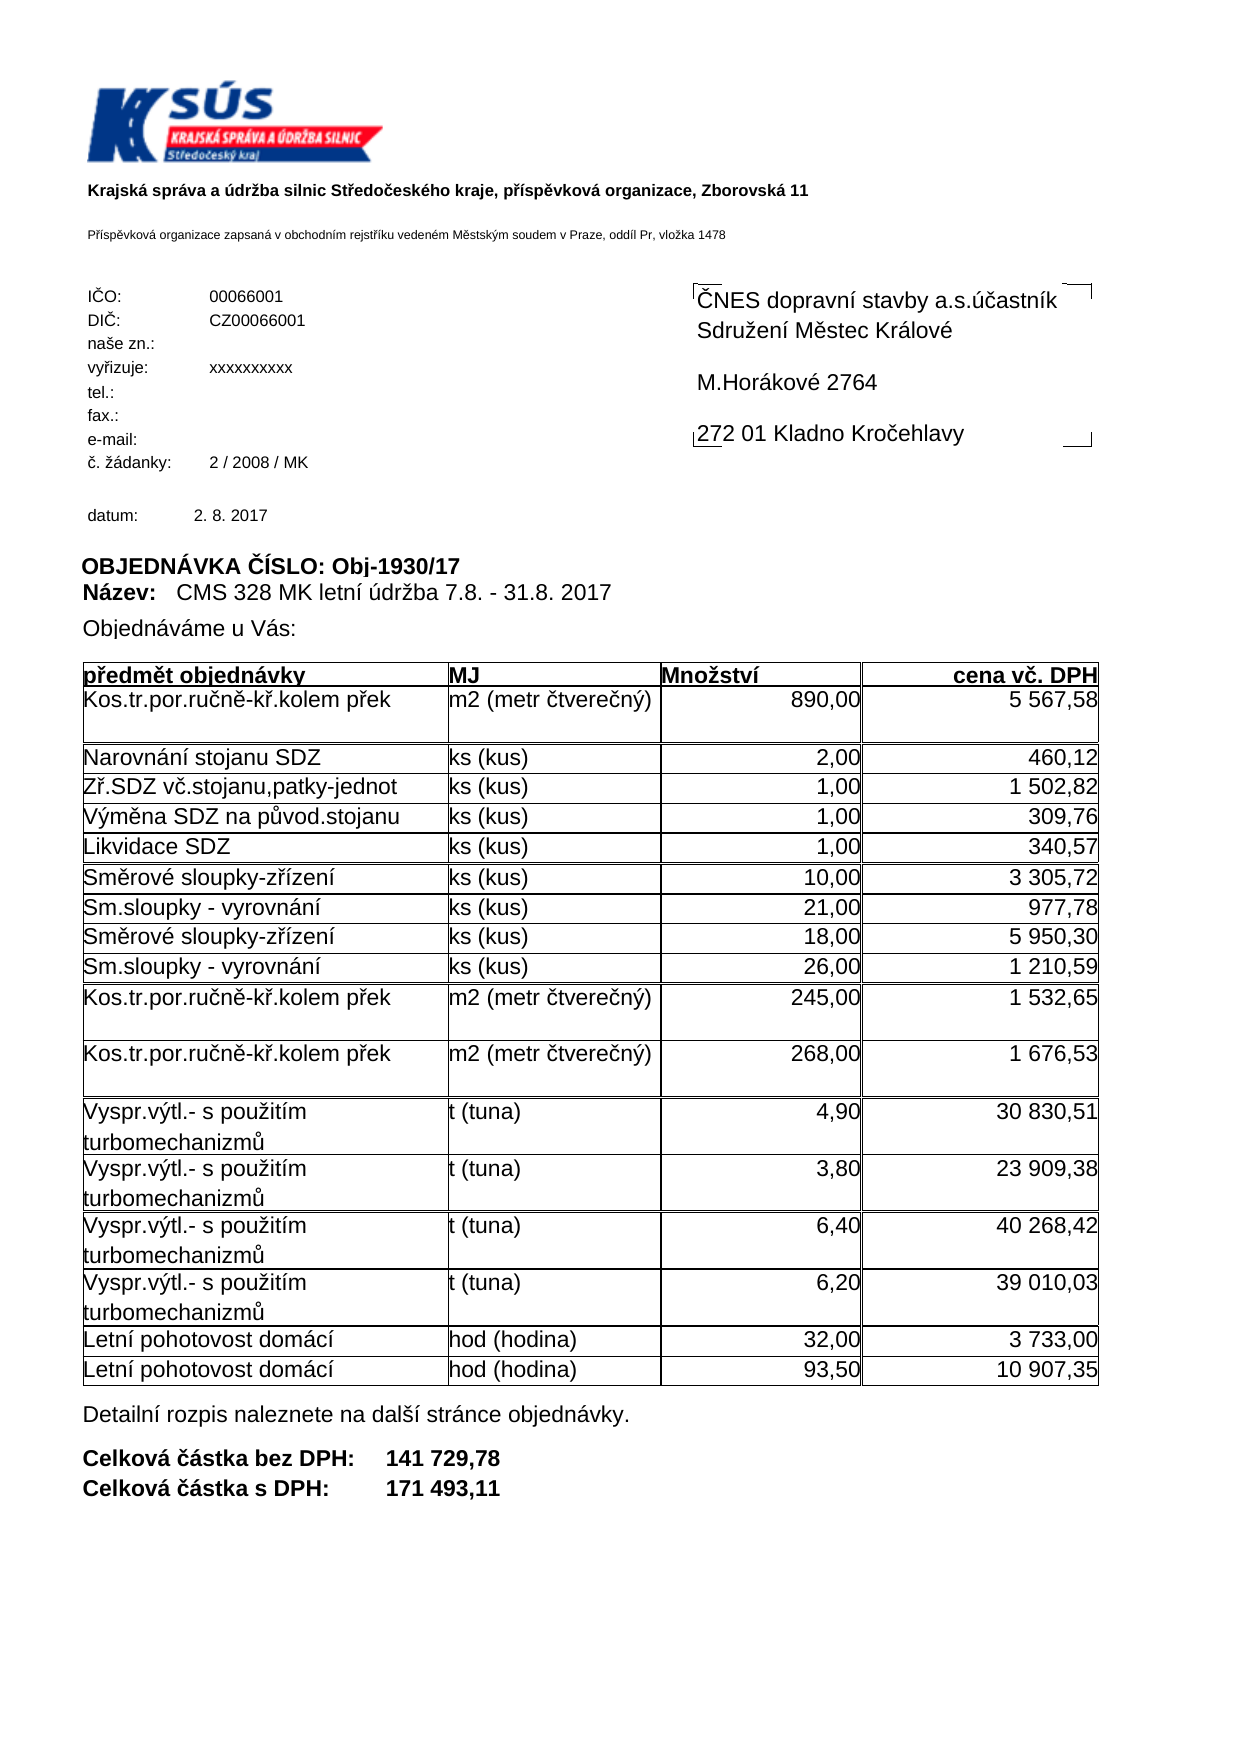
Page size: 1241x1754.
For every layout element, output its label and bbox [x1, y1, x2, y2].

picture [87, 62, 383, 180]
